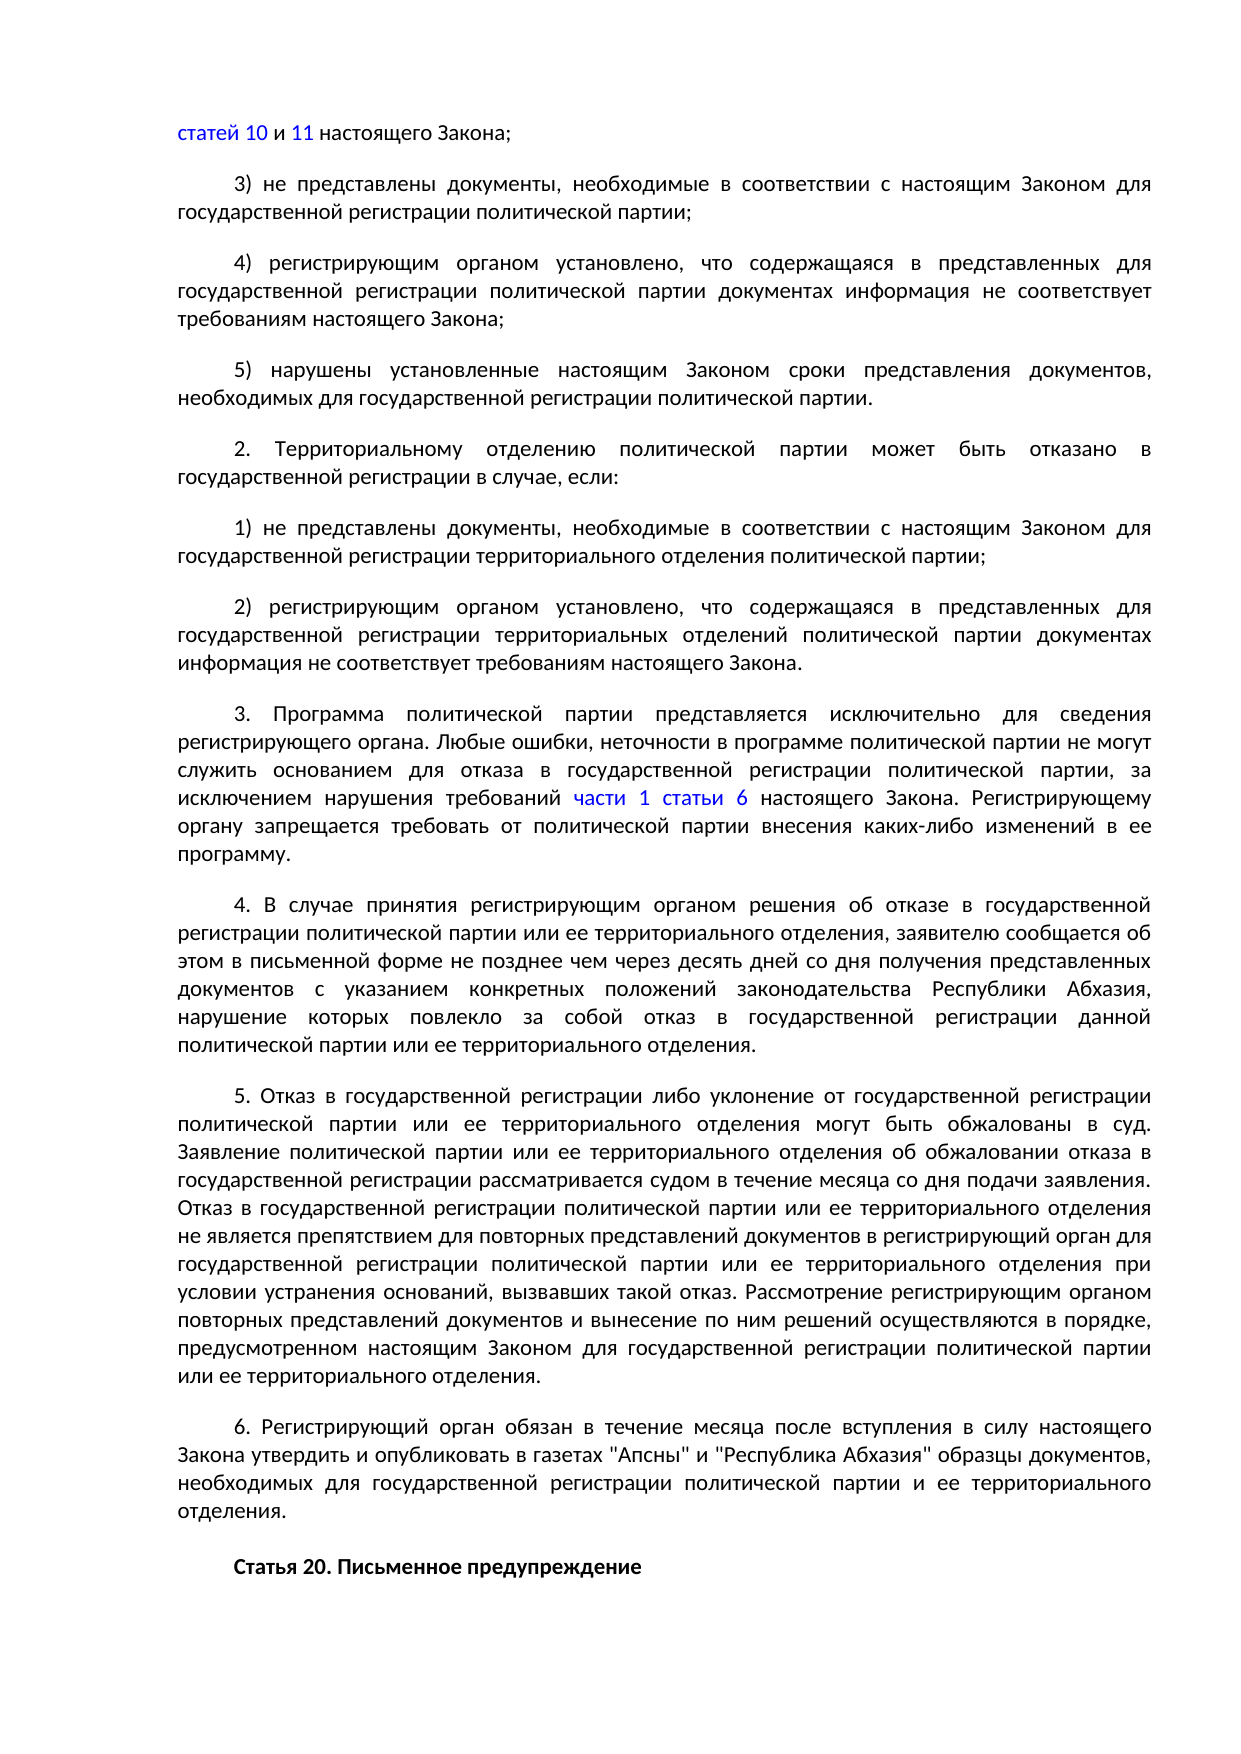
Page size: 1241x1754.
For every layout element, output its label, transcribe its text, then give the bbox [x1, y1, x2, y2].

text 5. Отказ в государственной регистрации либо уклонение от государственной регистрации политической партии или ее территориального отделения могут быть обжалованы в суд. Заявление политической партии или ее территориального отделения об обжаловании отказа в государственной регистрации рассматривается судом в течение месяца со дня подачи заявления. Отказ в государственной регистрации политической партии или ее территориального отделения не является препятствием для повторных представлений документов в регистрирующий орган для государственной регистрации политической партии или ее территориального отделения при условии устранения оснований, вызвавших такой отказ. Рассмотрение регистрирующим органом повторных представлений документов и вынесение по ним решений осуществляются в порядке, предусмотренном настоящим Законом для государственной регистрации политической партии или ее территориального отделения. [177, 1081, 1152, 1389]
text 3) не представлены документы, необходимые в соответствии с настоящим Законом для государственной регистрации политической партии; [177, 169, 1152, 225]
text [177, 118, 1152, 146]
text 4. В случае принятия регистрирующим органом решения об отказе в государственной регистрации политической партии или ее территориального отделения, заявителю сообщается об этом в письменной форме не позднее чем через десять дней со дня получения представленных документов с указанием конкретных положений законодательства Республики Абхазия, нарушение которых повлекло за собой отказ в государственной регистрации данной политической партии или ее территориального отделения. [177, 890, 1152, 1058]
text 2. Территориальному отделению политической партии может быть отказано в государственной регистрации в случае, если: [177, 434, 1152, 490]
text 3. Программа политической партии представляется исключительно для сведения регистрирующего органа. Любые ошибки, неточности в программе политической партии не могут служить основанием для отказа в государственной регистрации политической партии, за исключением нарушения требований части 1 статьи 6 настоящего Закона. Регистрирующему органу запрещается требовать от политической партии внесения каких-либо изменений в ее программу. [177, 699, 1152, 867]
text 1) не представлены документы, необходимые в соответствии с настоящим Законом для государственной регистрации территориального отделения политической партии; [177, 513, 1152, 569]
text 5) нарушены установленные настоящим Законом сроки представления документов, необходимых для государственной регистрации политической партии. [177, 355, 1152, 411]
text 2) регистрирующим органом установлено, что содержащаяся в представленных для государственной регистрации территориальных отделений политической партии документах информация не соответствует требованиям настоящего Закона. [177, 592, 1152, 676]
text 4) регистрирующим органом установлено, что содержащаяся в представленных для государственной регистрации политической партии документах информация не соответствует требованиям настоящего Закона; [177, 248, 1152, 332]
text 6. Регистрирующий орган обязан в течение месяца после вступления в силу настоящего Закона утвердить и опубликовать в газетах "Апсны" и "Республика Абхазия" образцы документов, необходимых для государственной регистрации политической партии и ее территориального отделения. [177, 1412, 1152, 1524]
title Статья 20. Письменное предупреждение [177, 1552, 1152, 1580]
